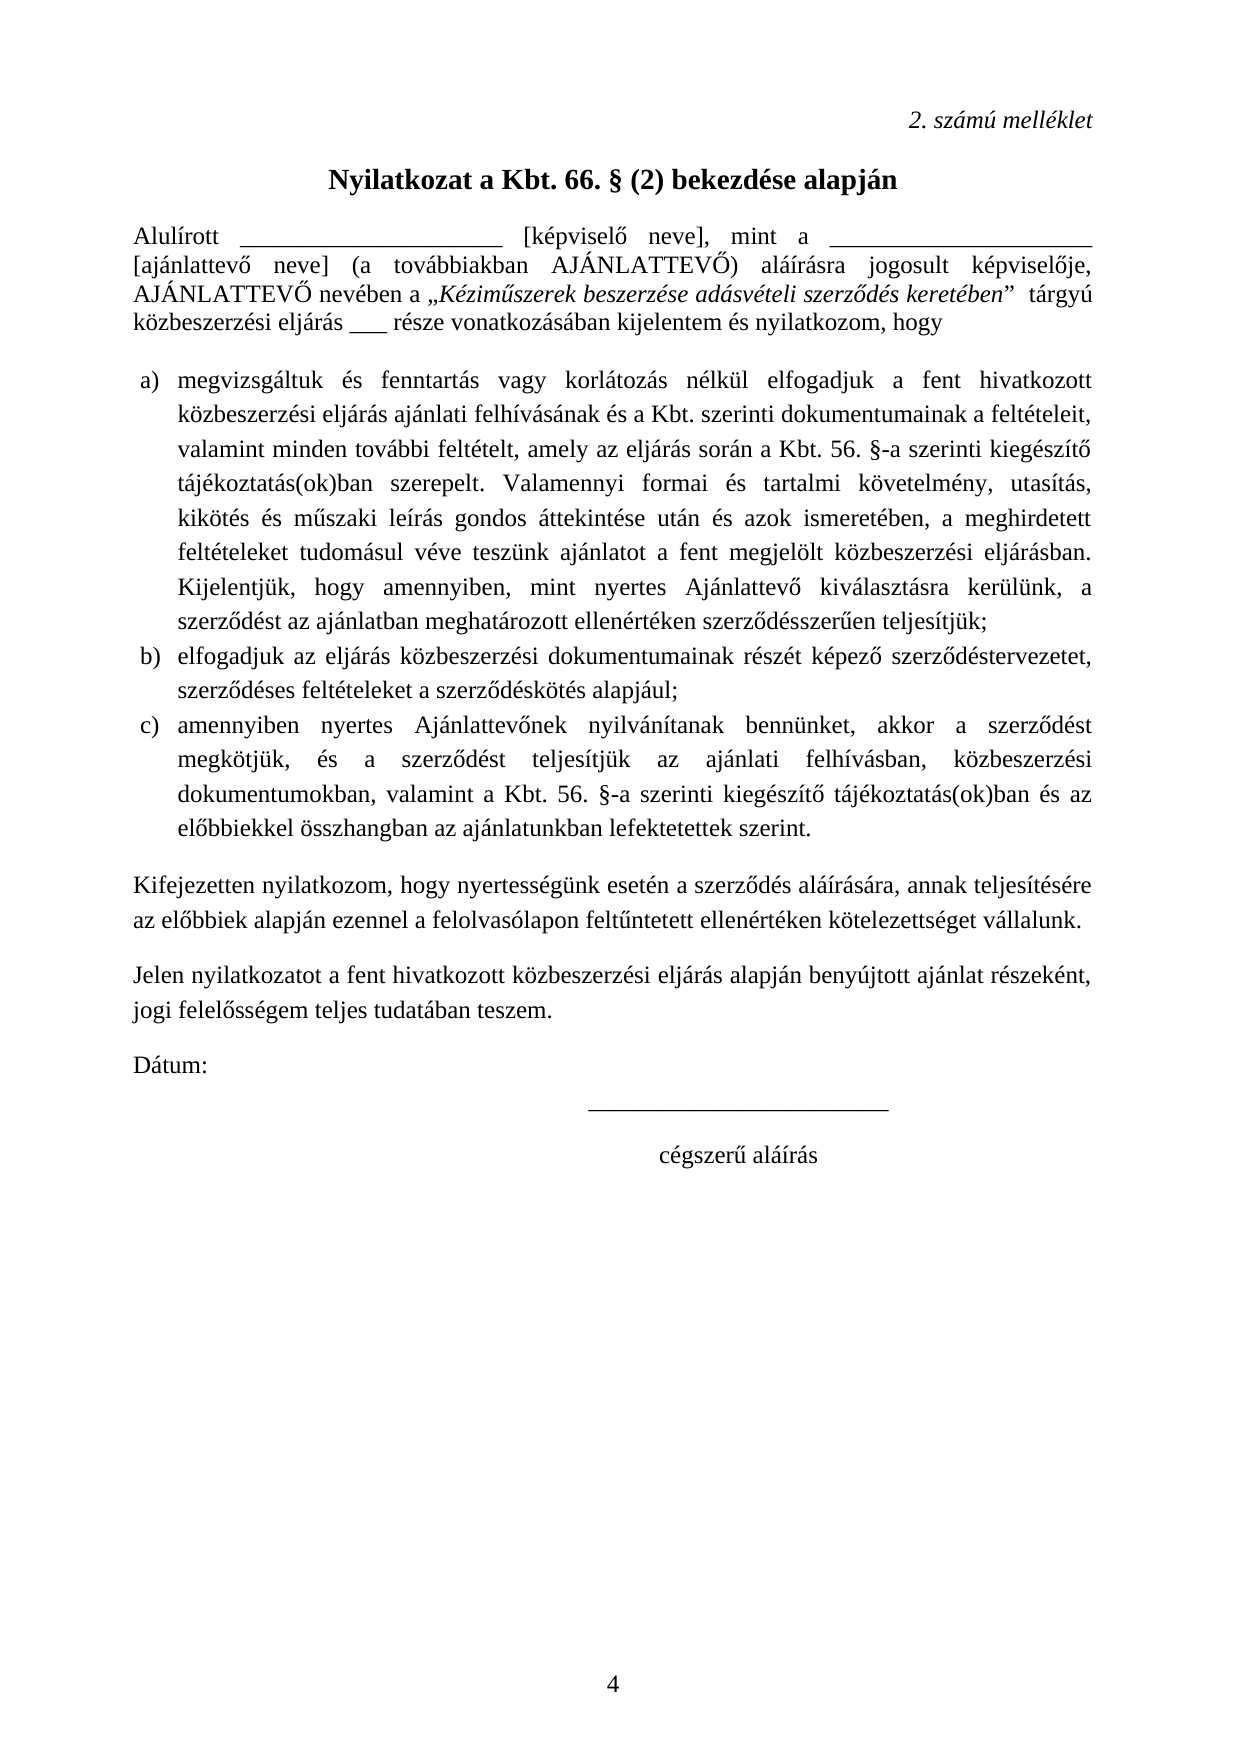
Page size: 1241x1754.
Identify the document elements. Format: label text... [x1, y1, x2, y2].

text Dátum: [133, 1050, 1093, 1079]
text Nyilatkozat a Kbt. 66. § (2) bekezdése alapján [133, 162, 1093, 195]
list amennyiben nyertes Ajánlattevőnek nyilvánítanak bennünket, akkor a szerződést megkötjük, és a szerződést teljesítjük az ajánlati felhívásban, közbeszerzési dokumentumokban, valamint a Kbt. 56. §-a szerinti kiegészítő tájékoztatás(ok)ban és az előbbiekkel összhangban az ajánlatunkban lefektetettek szerint. [140, 710, 1093, 842]
list megvizsgáltuk és fenntartás vagy korlátozás nélkül elfogadjuk a fent hivatkozott közbeszerzési eljárás ajánlati felhívásának és a Kbt. szerinti dokumentumainak a feltételeit, valamint minden további feltételt, amely az eljárás során a Kbt. 56. §-a szerinti kiegészítő tájékoztatás(ok)ban szerepelt. Valamennyi formai és tartalmi követelmény, utasítás, kikötés és műszaki leírás gondos áttekintése után és azok ismeretében, a meghirdetett feltételeket tudomásul véve teszünk ajánlatot a fent megjelölt közbeszerzési eljárásban. Kijelentjük, hogy amennyiben, mint nyertes Ajánlattevő kiválasztásra kerülünk, a szerződést az ajánlatban meghatározott ellenértéken szerződésszerűen teljesítjük; [140, 365, 1093, 635]
list elfogadjuk az eljárás közbeszerzési dokumentumainak részét képező szerződéstervezetet, szerződéses feltételeket a szerződéskötés alapjául; [140, 641, 1093, 704]
text Jelen nyilatkozatot a fent hivatkozott közbeszerzési eljárás alapján benyújtott ajánlat részeként, jogi felelősségem teljes tudatában teszem. [133, 960, 1093, 1024]
text Kifejezetten nyilatkozom, hogy nyertességünk esetén a szerződés aláírására, annak teljesítésére az előbbiek alapján ezennel a felolvasólapon feltűntetett ellenértéken kötelezettséget vállalunk. [133, 871, 1093, 934]
text 2. számú melléklet [133, 106, 1093, 134]
text Alulírott _____________________ [képviselő neve], mint a _____________________ [ajánlattevő neve] (a továbbiakban AJÁNLATTEVŐ) aláírásra jogosult képviselője, AJÁNLATTEVŐ nevében a „Kéziműszerek beszerzése adásvételi szerződés keretében” tárgyú közbeszerzési eljárás ___ része vonatkozásában kijelentem és nyilatkozom, hogy [133, 221, 1093, 336]
text ________________________ [133, 1085, 1093, 1113]
text cégszerű aláírás [133, 1140, 1093, 1169]
